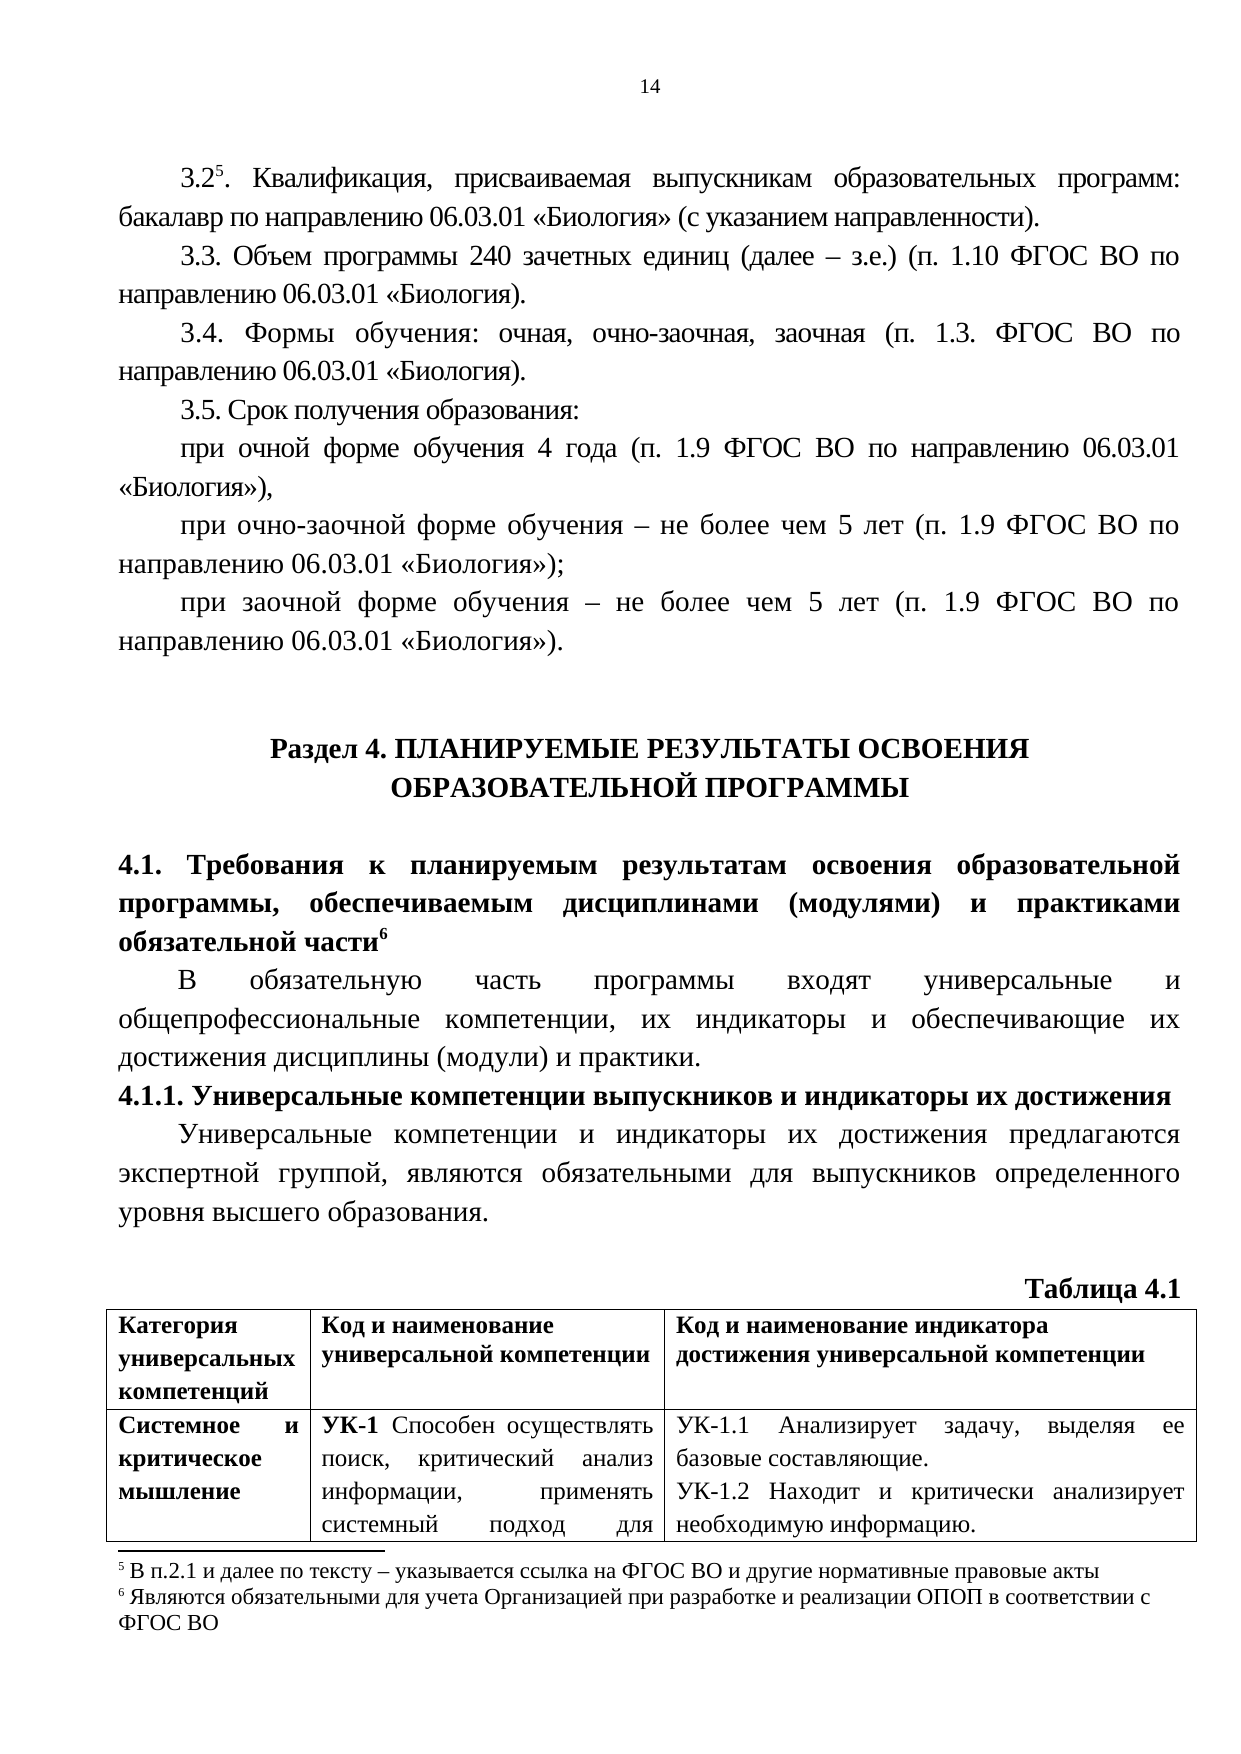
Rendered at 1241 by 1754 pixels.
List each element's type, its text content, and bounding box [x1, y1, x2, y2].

table_header Категория универсальных компетенций [107, 1310, 310, 1409]
text Универсальные компетенции и индикаторы их достижения предлагаются экспертной группой, являются обязательными для выпускников определенного уровня высшего образования. [118, 1117, 1181, 1227]
text при заочной форме обучения – не более чем 5 лет (п. 1.9 ФГОС ВО по направлению 06.03.01 «Биология»). [118, 584, 1181, 657]
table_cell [665, 1410, 1196, 1541]
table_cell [107, 1410, 310, 1541]
text 3.3. Объем программы 240 зачетных единиц (далее – з.е.) (п. 1.10 ФГОС ВО по направлению 06.03.01 «Биология). [118, 238, 1181, 310]
text Раздел 4. ПЛАНИРУЕМЫЕ РЕЗУЛЬТАТЫ ОСВОЕНИЯ ОБРАЗОВАТЕЛЬНОЙ ПРОГРАММЫ [118, 731, 1181, 803]
table_header Код и наименование универсальной компетенции [311, 1310, 664, 1409]
text 3.4. Формы обучения: очная, очно-заочная, заочная (п. 1.3. ФГОС ВО по направлению 06.03.01 «Биология). [118, 315, 1181, 387]
text 4.1. Требования к планируемым результатам освоения образовательной программы, обеспечиваемым дисциплинами (модулями) и практиками обязательной части [118, 847, 1181, 957]
text 3.5. Срок получения образования: [118, 392, 1181, 425]
table_header Код и наименование индикатора достижения универсальной компетенции [665, 1310, 1196, 1409]
text В обязательную часть программы входят универсальные и общепрофессиональные компетенции, их индикаторы и обеспечивающие их достижения дисциплины (модули) и практики. [118, 962, 1181, 1073]
text Таблица 4.1 [118, 1271, 1181, 1304]
text 4.1.1. Универсальные компетенции выпускников и индикаторы их достижения [118, 1078, 1181, 1112]
text 3.2. Квалификация, присваиваемая выпускникам образовательных программ: бакалавр по направлению 06.03.01 «Биология» (с указанием направленности). [118, 161, 1181, 233]
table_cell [311, 1410, 664, 1541]
text при очно-заочной форме обучения – не более чем 5 лет (п. 1.9 ФГОС ВО по направлению 06.03.01 «Биология»); [118, 507, 1181, 579]
text при очной форме обучения 4 года (п. 1.9 ФГОС ВО по направлению 06.03.01 «Биология»), [118, 430, 1181, 502]
